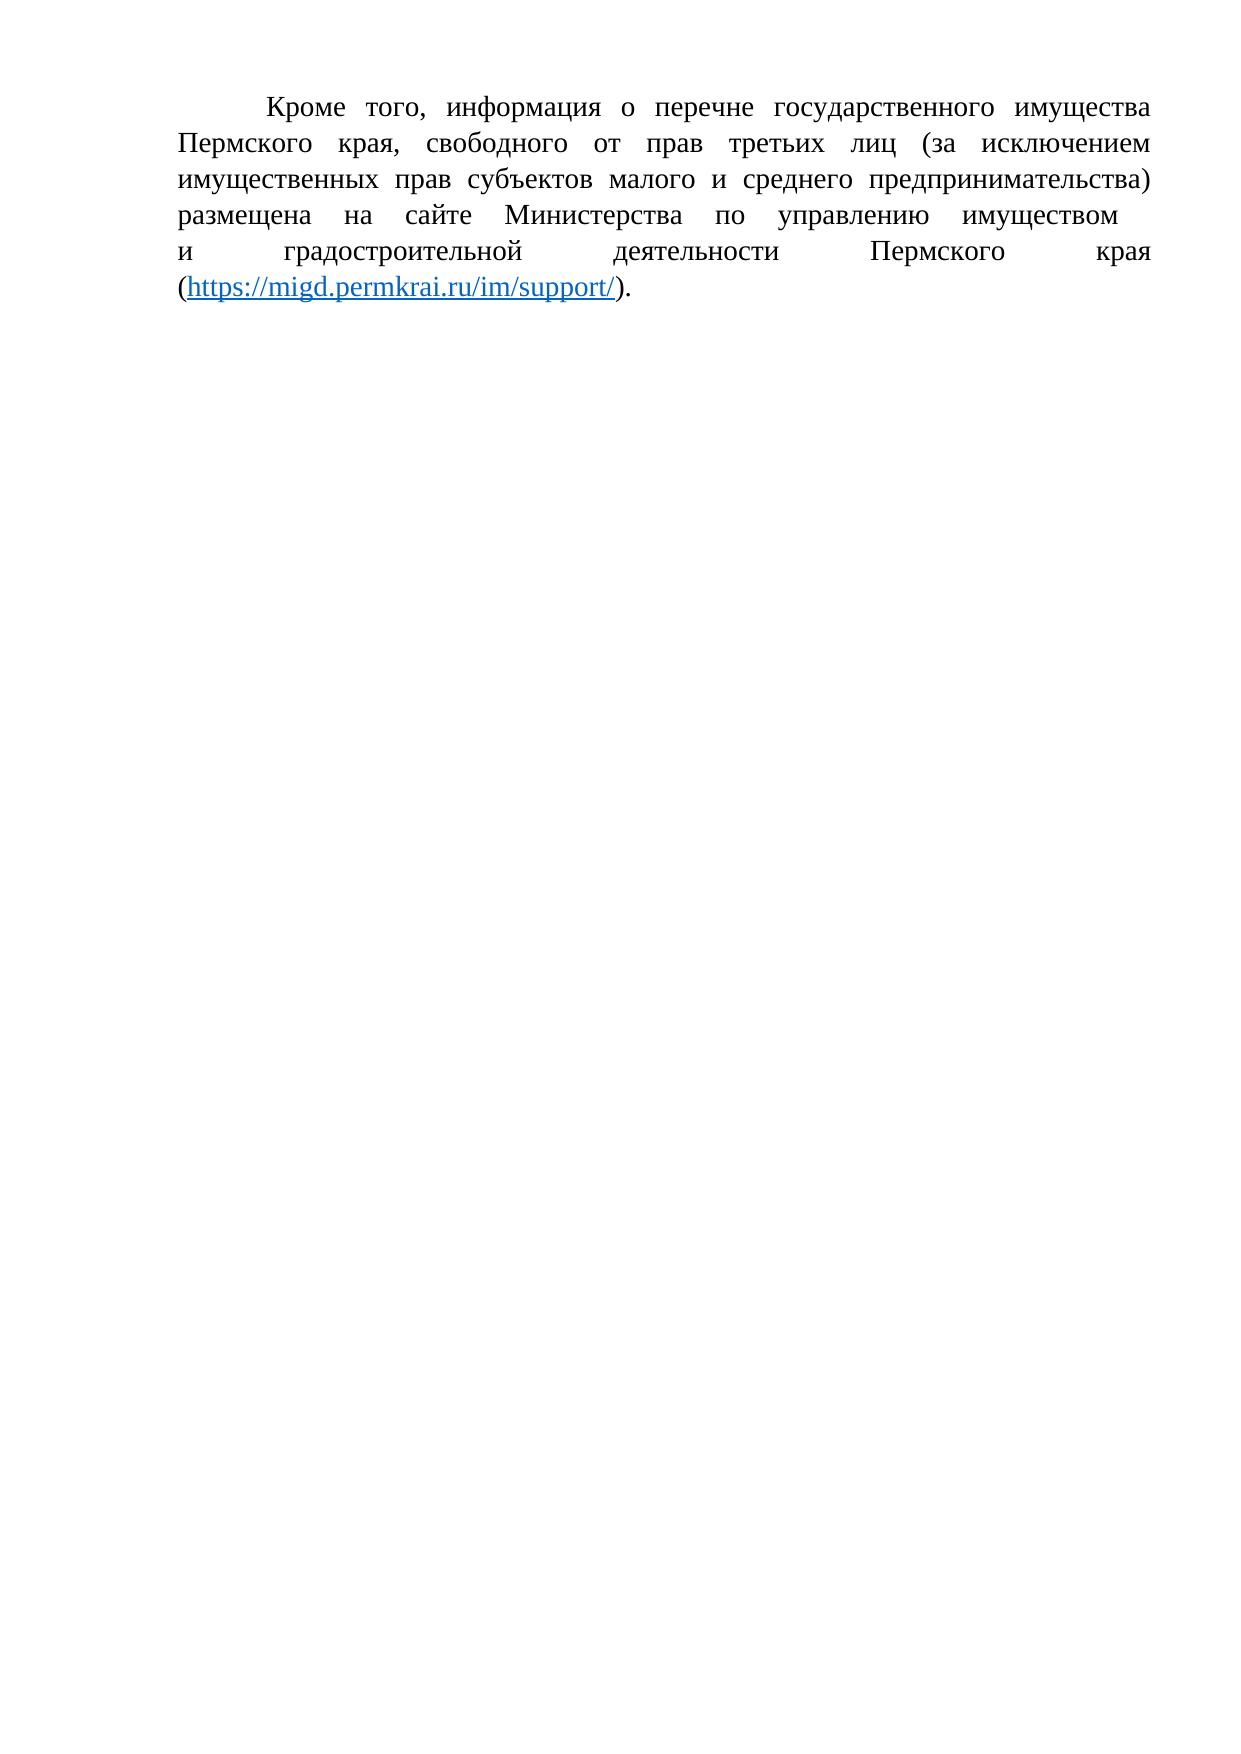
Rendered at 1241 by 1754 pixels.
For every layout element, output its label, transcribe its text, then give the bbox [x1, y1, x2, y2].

text Кроме того, информация о перечне государственного имущества Пермского края, свободного от прав третьих лиц (за исключением имущественных прав субъектов малого и среднего предпринимательства) размещена на сайте Министерства по управлению имуществом и градостроительной деятельности Пермского края (https://migd.permkrai.ru/im/support/). [177, 89, 1152, 303]
